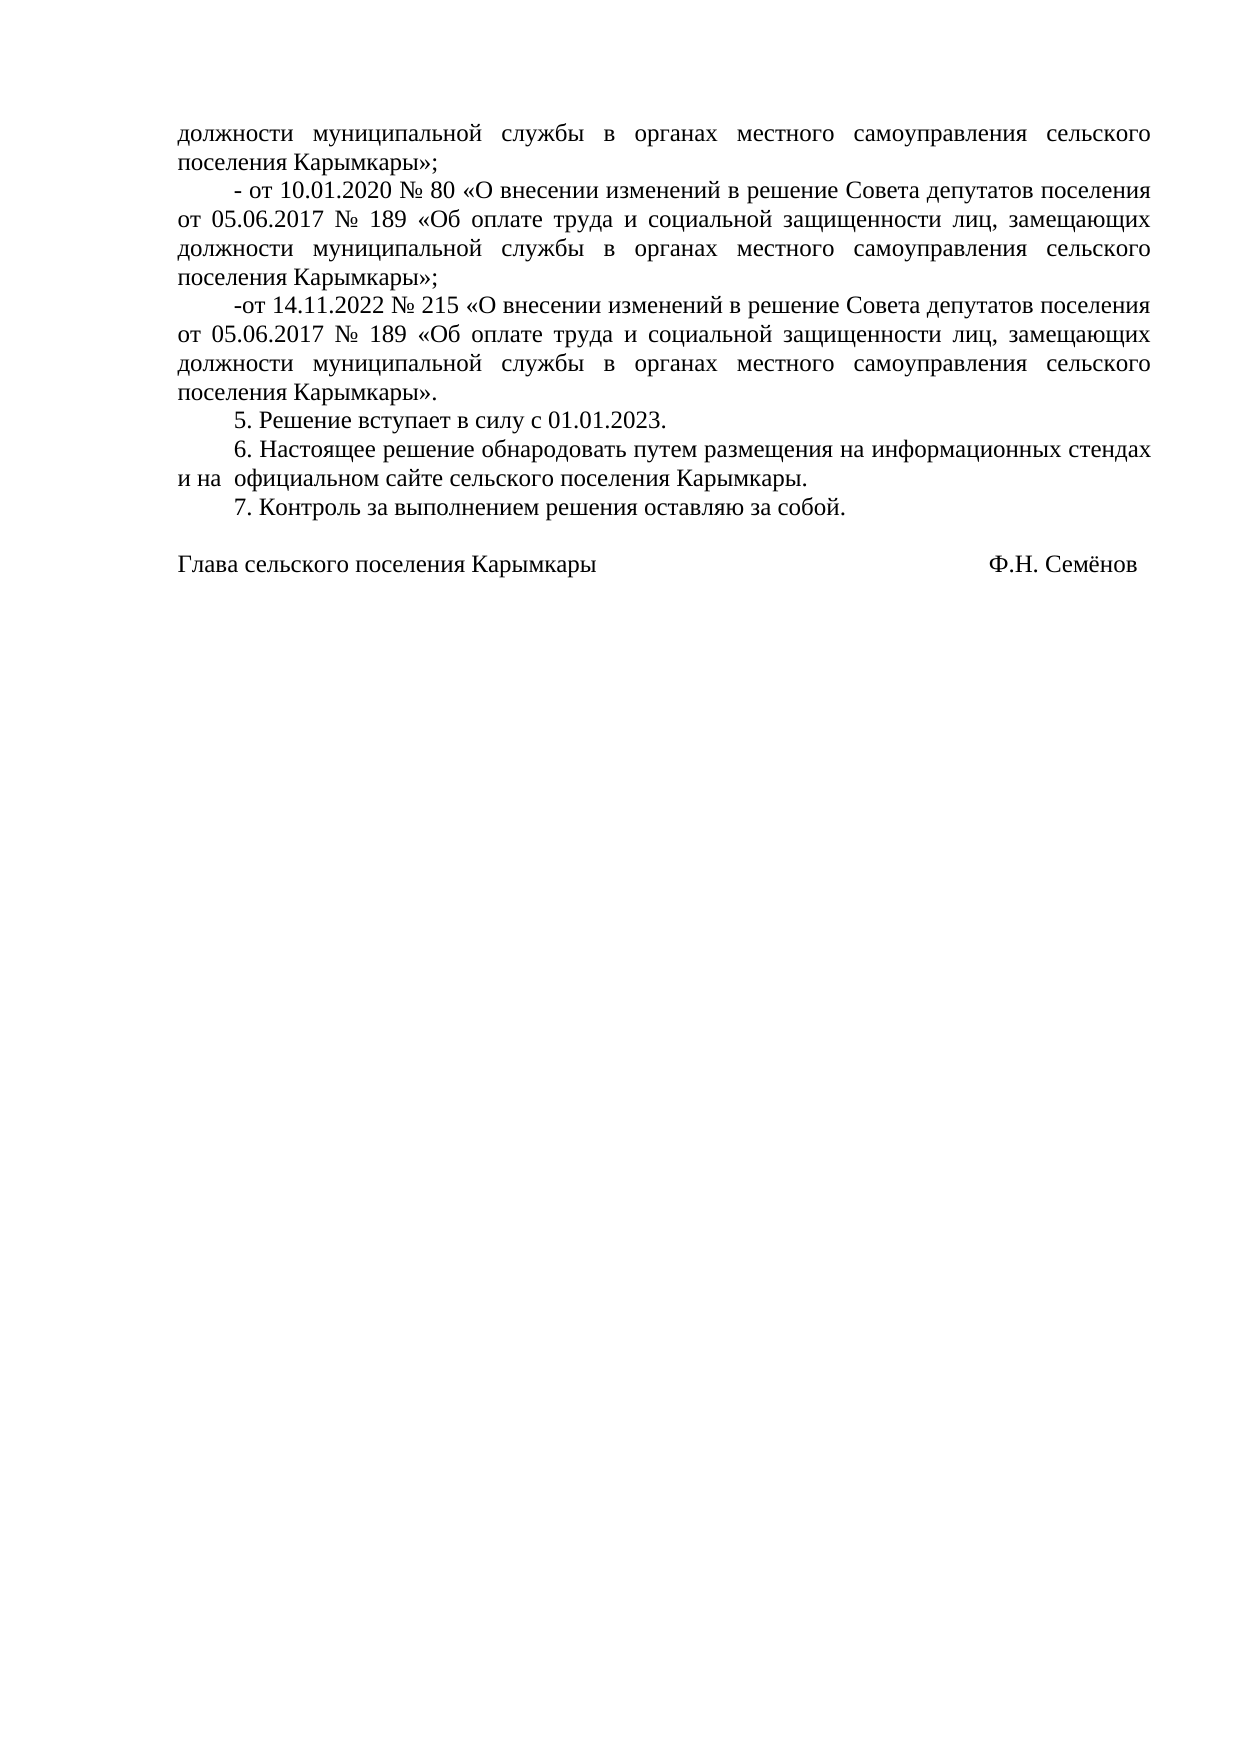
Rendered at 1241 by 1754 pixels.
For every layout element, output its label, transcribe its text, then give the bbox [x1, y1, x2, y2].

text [177, 118, 1152, 176]
text Глава сельского поселения Карымкары Ф.Н. Семёнов [177, 549, 1152, 578]
text - от 10.01.2020 № 80 «О внесении изменений в решение Совета депутатов поселения от 05.06.2017 № 189 «Об оплате труда и социальной защищенности лиц, замещающих должности муниципальной службы в органах местного самоуправления сельского поселения Карымкары»; [177, 176, 1152, 291]
text -от 14.11.2022 № 215 «О внесении изменений в решение Совета депутатов поселения от 05.06.2017 № 189 «Об оплате труда и социальной защищенности лиц, замещающих должности муниципальной службы в органах местного самоуправления сельского поселения Карымкары». [177, 291, 1152, 406]
text 6. Настоящее решение обнародовать путем размещения на информационных стендах и на официальном сайте сельского поселения Карымкары. [177, 434, 1152, 492]
text 5. Решение вступает в силу с 01.01.2023. [177, 406, 1152, 434]
text 7. Контроль за выполнением решения оставляю за собой. [177, 492, 1152, 521]
